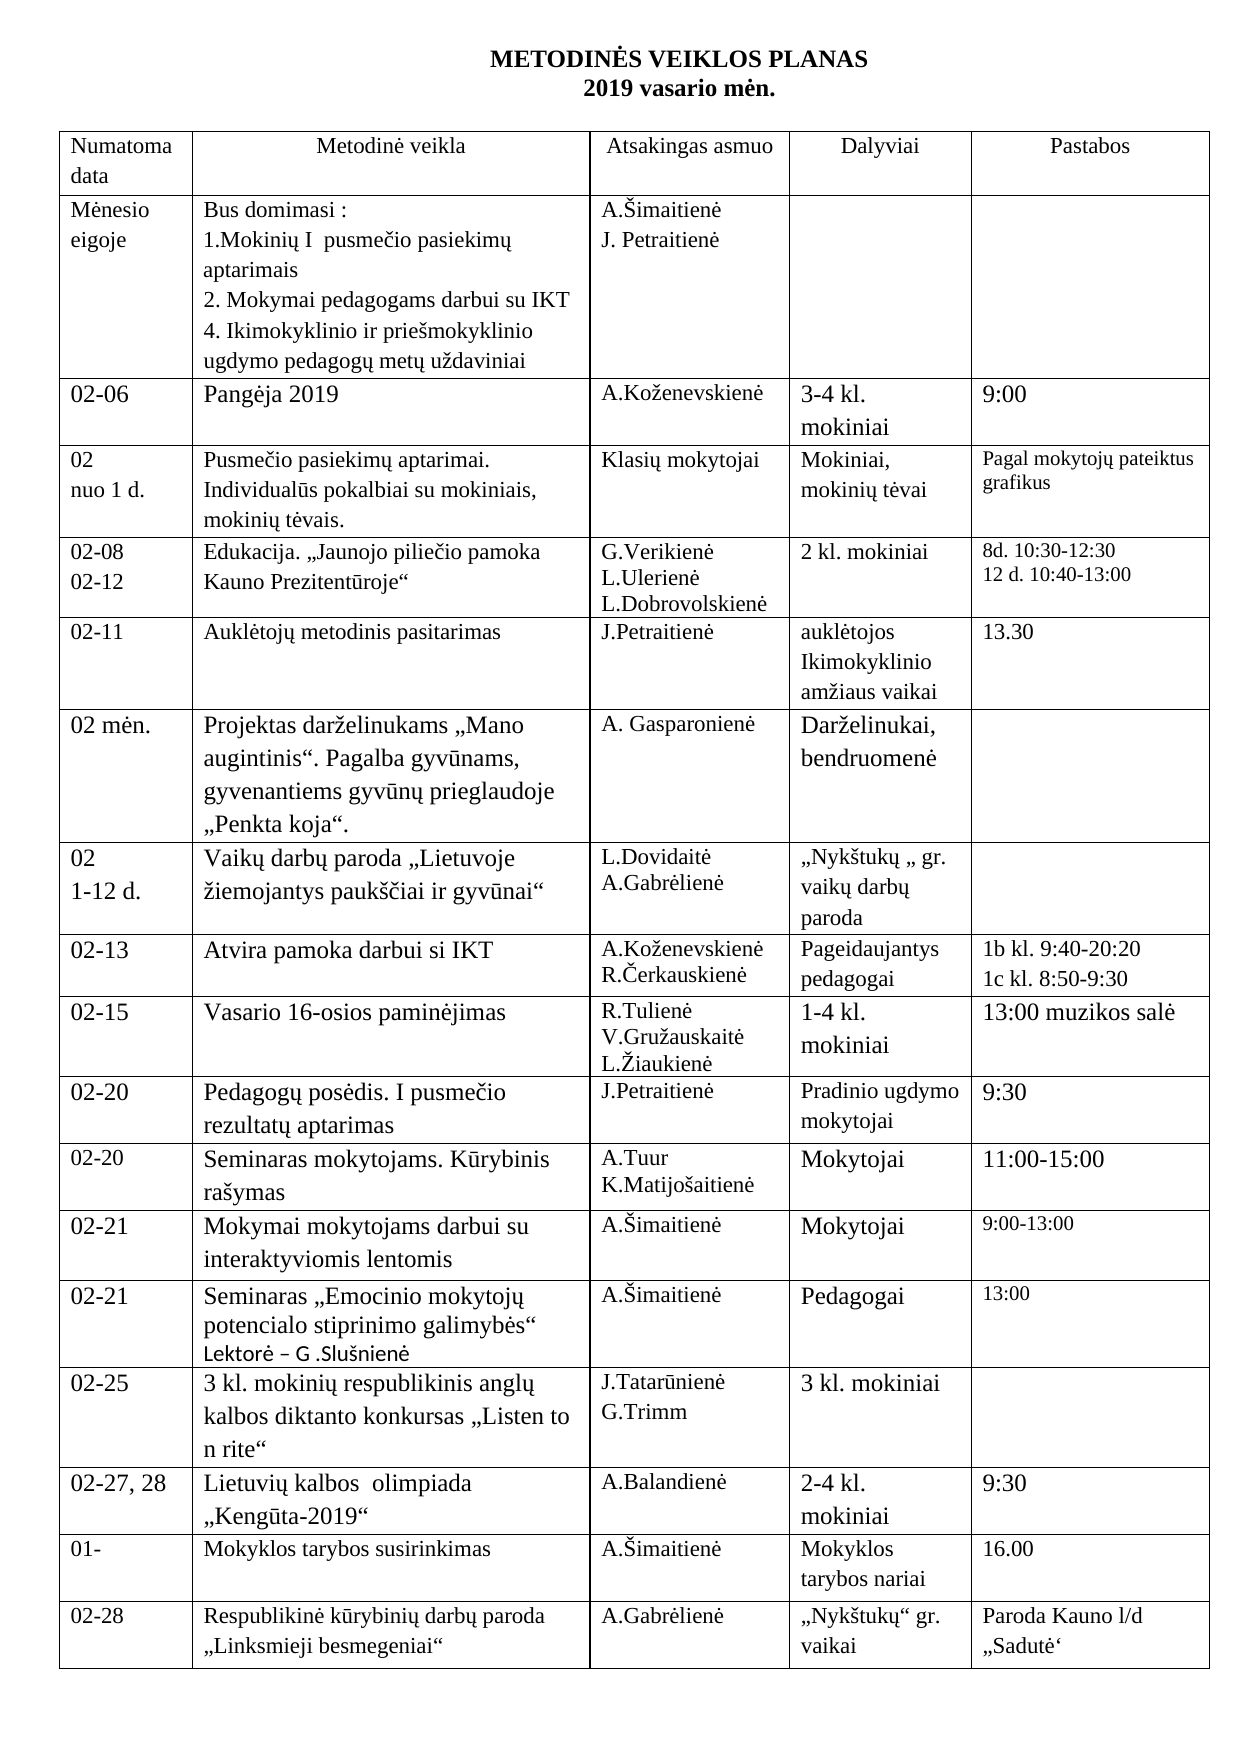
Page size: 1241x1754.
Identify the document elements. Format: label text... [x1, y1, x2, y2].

table_cell 02-21 [60, 1281, 192, 1367]
table_cell 02-27, 28 [60, 1468, 192, 1534]
table_cell 3 kl. mokiniai [790, 1368, 971, 1467]
table_cell Mokiniai, mokinių tėvai [790, 446, 971, 537]
table_cell 1-4 kl. mokiniai [790, 997, 971, 1076]
table_cell Vasario 16-osios paminėjimas [193, 997, 589, 1076]
table_cell A.Balandienė [591, 1468, 789, 1534]
table_cell 02 nuo 1 d. [60, 446, 192, 537]
table_cell 02-28 [60, 1602, 192, 1668]
table_cell „Nykštukų „ gr. vaikų darbų paroda [790, 843, 971, 934]
table_cell 02-15 [60, 997, 192, 1076]
table_cell J.Petraitienė [591, 618, 789, 709]
table_cell L.Dovidaitė A.Gabrėlienė [591, 843, 789, 934]
table_cell [790, 196, 971, 378]
table_cell 9:00 [972, 379, 1209, 445]
table_cell 02-08 02-12 [60, 538, 192, 617]
table_cell A.Koženevskienė [591, 379, 789, 445]
table_cell 02 1-12 d. [60, 843, 192, 934]
table_cell 9:00-13:00 [972, 1211, 1209, 1280]
table_cell Pangėja 2019 [193, 379, 589, 445]
subtitle 2019 vasario mėn. [177, 73, 1181, 102]
table_header Metodinė veikla [193, 132, 589, 195]
table_cell A.Tuur K.Matijošaitienė [591, 1144, 789, 1210]
table_cell Projektas darželinukams „Mano augintinis“. Pagalba gyvūnams, gyvenantiems gyvūnų prieglaudoje „Penkta koja“. [193, 710, 589, 842]
table_cell 02-20 [60, 1077, 192, 1143]
table_cell 02-25 [60, 1368, 192, 1467]
table_cell R.Tulienė V.Gružauskaitė L.Žiaukienė [591, 997, 789, 1076]
table_cell 13:00 muzikos salė [972, 997, 1209, 1076]
table_cell Mokytojai [790, 1144, 971, 1210]
table_cell Mokyklos tarybos nariai [790, 1535, 971, 1601]
table_cell 3-4 kl. mokiniai [790, 379, 971, 445]
table_cell 2-4 kl. mokiniai [790, 1468, 971, 1534]
table_cell Vaikų darbų paroda „Lietuvoje žiemojantys paukščiai ir gyvūnai“ [193, 843, 589, 934]
table_cell Pradinio ugdymo mokytojai [790, 1077, 971, 1143]
table_header Numatoma data [60, 132, 192, 195]
table_cell auklėtojos Ikimokyklinio amžiaus vaikai [790, 618, 971, 709]
table_cell 02-20 [60, 1144, 192, 1210]
table_cell Atvira pamoka darbui si IKT [193, 935, 589, 996]
table_cell Darželinukai, bendruomenė [790, 710, 971, 842]
table_cell 2 kl. mokiniai [790, 538, 971, 617]
table_cell 02-13 [60, 935, 192, 996]
table_cell Seminaras mokytojams. Kūrybinis rašymas [193, 1144, 589, 1210]
table_cell Mokytojai [790, 1211, 971, 1280]
table_cell 02 mėn. [60, 710, 192, 842]
table_cell A.Šimaitienė J. Petraitienė [591, 196, 789, 378]
table_cell [972, 196, 1209, 378]
table_cell A.Gabrėlienė [591, 1602, 789, 1668]
table_cell A.Koženevskienė R.Čerkauskienė [591, 935, 789, 996]
subtitle METODINĖS VEIKLOS PLANAS [177, 44, 1181, 73]
table_cell 02-11 [60, 618, 192, 709]
table_cell 13:00 [972, 1281, 1209, 1367]
table_cell [972, 1368, 1209, 1467]
table_cell Auklėtojų metodinis pasitarimas [193, 618, 589, 709]
table_cell 9:30 [972, 1468, 1209, 1534]
table_cell [972, 843, 1209, 934]
table_cell A.Šimaitienė [591, 1211, 789, 1280]
table_cell 02-06 [60, 379, 192, 445]
table_cell Klasių mokytojai [591, 446, 789, 537]
table_cell Pageidaujantys pedagogai [790, 935, 971, 996]
table_cell 13.30 [972, 618, 1209, 709]
table_cell A.Šimaitienė [591, 1281, 789, 1367]
table_cell 01- [60, 1535, 192, 1601]
table_header Dalyviai [790, 132, 971, 195]
table_cell Respublikinė kūrybinių darbų paroda „Linksmieji besmegeniai“ [193, 1602, 589, 1668]
table_cell Lietuvių kalbos olimpiada „Kengūta-2019“ [193, 1468, 589, 1534]
table_cell J.Petraitienė [591, 1077, 789, 1143]
table_cell 9:30 [972, 1077, 1209, 1143]
table_cell Pedagogai [790, 1281, 971, 1367]
table_cell [972, 710, 1209, 842]
table_cell 3 kl. mokinių respublikinis anglų kalbos diktanto konkursas „Listen to n rite“ [193, 1368, 589, 1467]
table_cell A.Šimaitienė [591, 1535, 789, 1601]
table_cell G.Verikienė L.Ulerienė L.Dobrovolskienė [591, 538, 789, 617]
table_cell Bus domimasi : 1.Mokinių I pusmečio pasiekimų aptarimais 2. Mokymai pedagogams darbui su IKT 4. Ikimokyklinio ir priešmokyklinio ugdymo pedagogų metų uždaviniai [193, 196, 589, 378]
table_cell „Nykštukų“ gr. vaikai [790, 1602, 971, 1668]
table_header Pastabos [972, 132, 1209, 195]
table_cell A. Gasparonienė [591, 710, 789, 842]
table_cell 02-21 [60, 1211, 192, 1280]
table_cell 11:00-15:00 [972, 1144, 1209, 1210]
table_cell Mokymai mokytojams darbui su interaktyviomis lentomis [193, 1211, 589, 1280]
table_cell Pagal mokytojų pateiktus grafikus [972, 446, 1209, 537]
table_cell Seminaras „Emocinio mokytojų potencialo stiprinimo galimybės“ Lektorė – G .Slušnienė [193, 1281, 589, 1367]
table_header Atsakingas asmuo [591, 132, 789, 195]
table_cell Edukacija. „Jaunojo piliečio pamoka Kauno Prezitentūroje“ [193, 538, 589, 617]
table_cell Mokyklos tarybos susirinkimas [193, 1535, 589, 1601]
table_cell Mėnesio eigoje [60, 196, 192, 378]
table_cell Pusmečio pasiekimų aptarimai. Individualūs pokalbiai su mokiniais, mokinių tėvais. [193, 446, 589, 537]
table_cell J.Tatarūnienė G.Trimm [591, 1368, 789, 1467]
table_cell Paroda Kauno l/d „Sadutė‘ [972, 1602, 1209, 1668]
table_cell 1b kl. 9:40-20:20 1c kl. 8:50-9:30 [972, 935, 1209, 996]
table_cell Pedagogų posėdis. I pusmečio rezultatų aptarimas [193, 1077, 589, 1143]
table_cell 8d. 10:30-12:30 12 d. 10:40-13:00 [972, 538, 1209, 617]
table_cell 16.00 [972, 1535, 1209, 1601]
